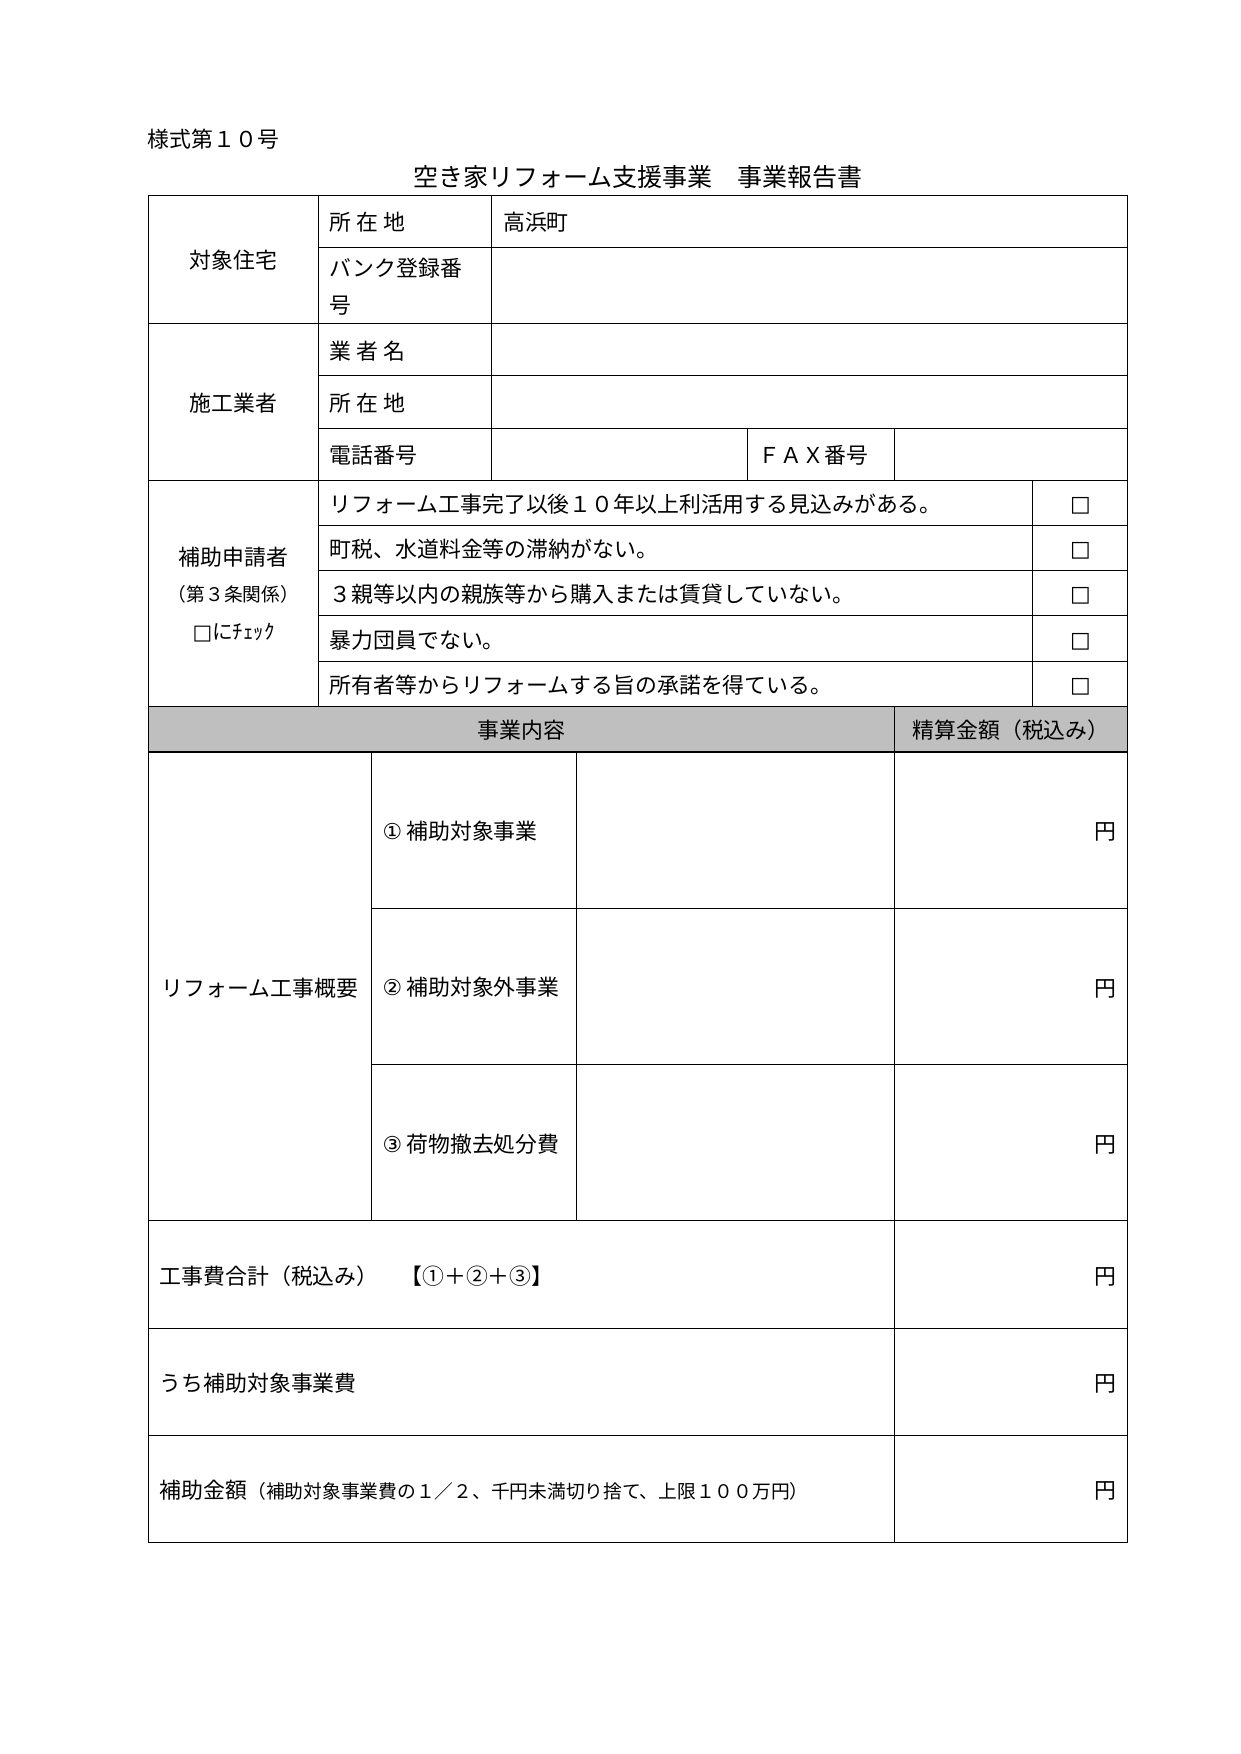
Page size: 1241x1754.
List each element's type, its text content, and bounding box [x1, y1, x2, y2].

table_cell [577, 909, 894, 1064]
table_cell 所 在 地 [319, 376, 491, 427]
table_header 所 在 地 [319, 196, 491, 247]
table_header 対象住宅 [149, 196, 318, 323]
table_cell リフォーム工事概要 [149, 753, 371, 1220]
table_cell 補助金額（補助対象事業費の１／２、千円未満切り捨て、上限１００万円） [149, 1436, 894, 1542]
text 様式第１０号 [148, 119, 1128, 157]
table_cell 工事費合計（税込み） 【①＋②＋③】 [149, 1221, 894, 1328]
table_cell ３親等以内の親族等から購入または賃貸していない。 [319, 571, 1032, 615]
table_cell □ [1033, 662, 1127, 706]
table_cell ①補助対象事業 [372, 753, 576, 908]
table_cell うち補助対象事業費 [149, 1329, 894, 1435]
table_cell ③荷物撤去処分費 [372, 1065, 576, 1220]
table_cell 暴力団員でない。 [319, 616, 1032, 661]
table_cell リフォーム工事完了以後１０年以上利活用する見込みがある。 [319, 481, 1032, 525]
table_cell 業 者 名 [319, 324, 491, 375]
table_cell [492, 324, 1127, 375]
table_cell [492, 248, 1127, 323]
table_cell [577, 753, 894, 908]
table_cell □ [1033, 481, 1127, 525]
table_cell 事業内容 [149, 707, 894, 751]
table_cell 精算金額（税込み） [895, 707, 1127, 751]
table_cell ＦＡＸ番号 [748, 429, 894, 480]
table_cell 円 [895, 753, 1127, 908]
table_cell [577, 1065, 894, 1220]
table_cell バンク登録番号 [319, 248, 491, 323]
table_cell 円 [895, 1221, 1127, 1328]
table_header 高浜町 [492, 196, 1127, 247]
table_cell □ [1033, 616, 1127, 661]
table_cell [492, 376, 1127, 427]
table_cell [895, 429, 1127, 480]
table_cell □ [1033, 526, 1127, 570]
table_cell □ [1033, 571, 1127, 615]
table_cell 電話番号 [319, 429, 491, 480]
table_cell ②補助対象外事業 [372, 909, 576, 1064]
table_cell 所有者等からリフォームする旨の承諾を得ている。 [319, 662, 1032, 706]
table_cell 円 [895, 1436, 1127, 1542]
table_cell 施工業者 [149, 324, 318, 480]
table_cell 補助申請者 （第３条関係） □にﾁｪｯｸ [149, 481, 318, 706]
table_cell 円 [895, 909, 1127, 1064]
text 空き家リフォーム支援事業 事業報告書 [148, 157, 1128, 194]
table_cell 円 [895, 1329, 1127, 1435]
table_cell 町税、水道料金等の滞納がない。 [319, 526, 1032, 570]
table_cell 円 [895, 1065, 1127, 1220]
table_cell [492, 429, 747, 480]
